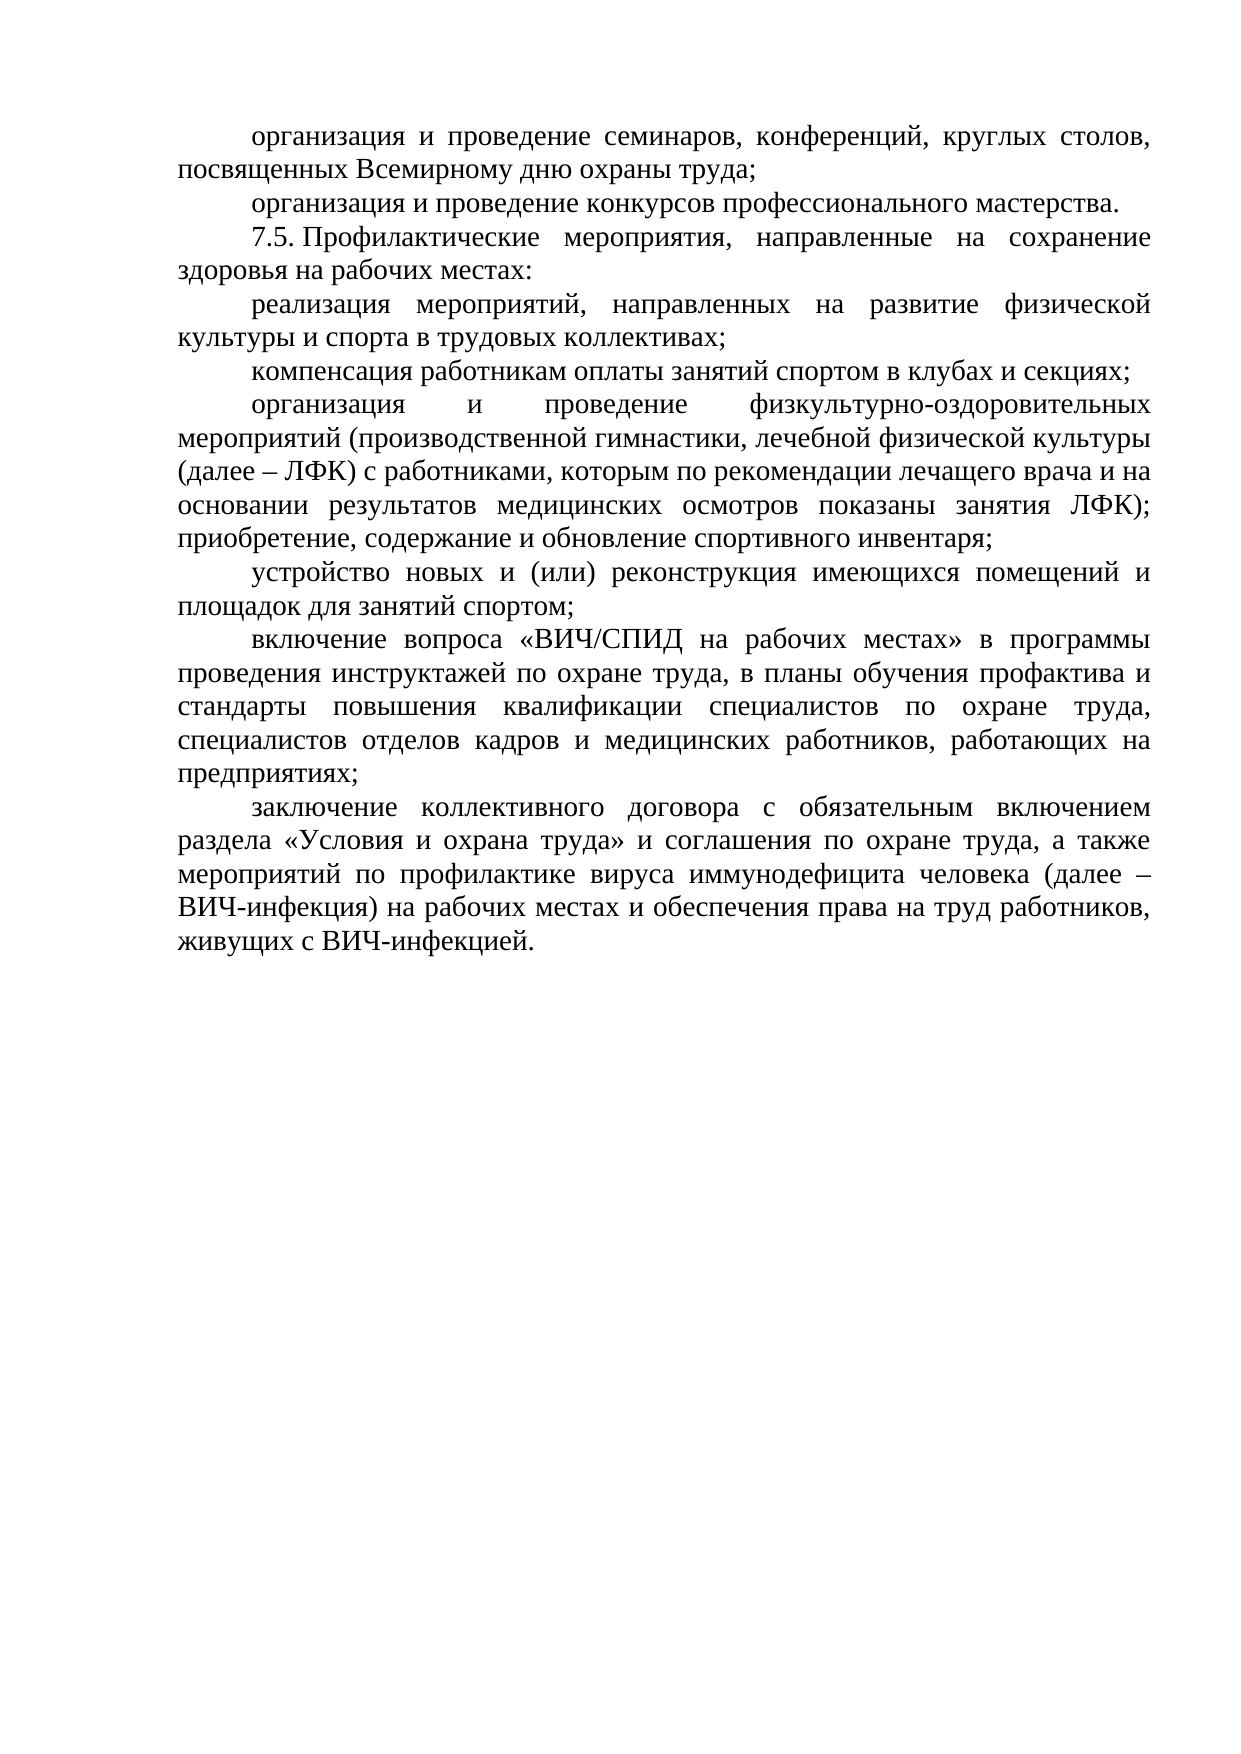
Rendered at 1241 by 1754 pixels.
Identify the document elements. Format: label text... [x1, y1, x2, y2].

text устройство новых и (или) реконструкция имеющихся помещений и площадок для занятий спортом; [177, 554, 1152, 621]
text организация и проведение семинаров, конференций, круглых столов, посвященных Всемирному дню охраны труда; [177, 118, 1152, 185]
text организация и проведение физкультурно-оздоровительных мероприятий (производственной гимнастики, лечебной физической культуры (далее – ЛФК) с работниками, которым по рекомендации лечащего врача и на основании результатов медицинских осмотров показаны занятия ЛФК); приобретение, содержание и обновление спортивного инвентаря; [177, 386, 1152, 554]
text организация и проведение конкурсов профессионального мастерства. [177, 185, 1152, 219]
text реализация мероприятий, направленных на развитие физической культуры и спорта в трудовых коллективах; [177, 286, 1152, 353]
text включение вопроса «ВИЧ/СПИД на рабочих местах» в программы проведения инструктажей по охране труда, в планы обучения профактива и стандарты повышения квалификации специалистов по охране труда, специалистов отделов кадров и медицинских работников, работающих на предприятиях; [177, 621, 1152, 789]
text компенсация работникам оплаты занятий спортом в клубах и секциях; [177, 353, 1152, 386]
text 7.5. Профилактические мероприятия, направленные на сохранение здоровья на рабочих местах: [177, 219, 1152, 286]
text заключение коллективного договора с обязательным включением раздела «Условия и охрана труда» и соглашения по охране труда, а также мероприятий по профилактике вируса иммунодефицита человека (далее – ВИЧ-инфекция) на рабочих местах и обеспечения права на труд работников, живущих с ВИЧ-инфекцией. [177, 789, 1152, 957]
